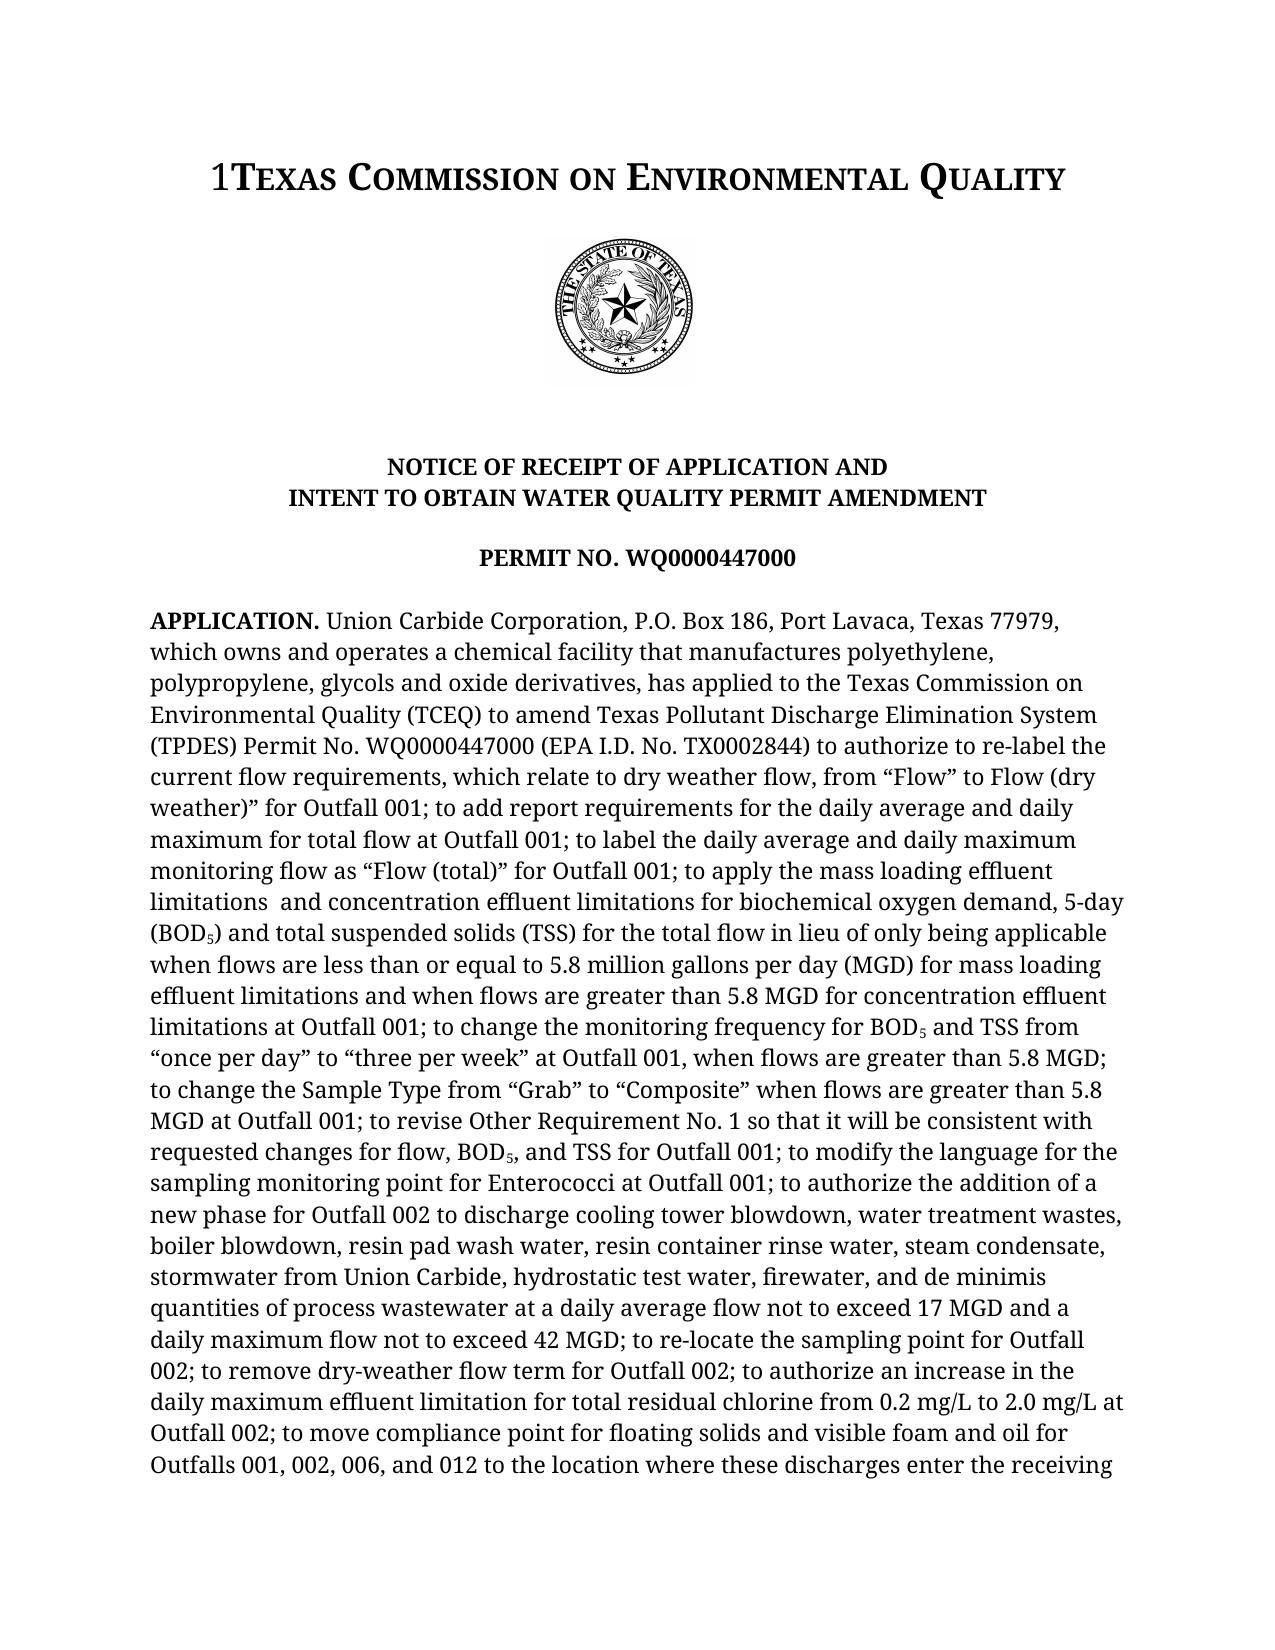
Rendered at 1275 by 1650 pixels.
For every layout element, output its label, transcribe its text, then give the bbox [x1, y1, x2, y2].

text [150, 605, 1125, 1480]
text NOTICE OF RECEIPT OF APPLICATION AND [150, 451, 1125, 482]
text PERMIT NO. WQ0000447000 [150, 542, 1125, 573]
text Texas Commission on Environmental Quality [150, 150, 1125, 201]
text INTENT TO OBTAIN WATER QUALITY PERMIT AMENDMENT [150, 482, 1125, 513]
